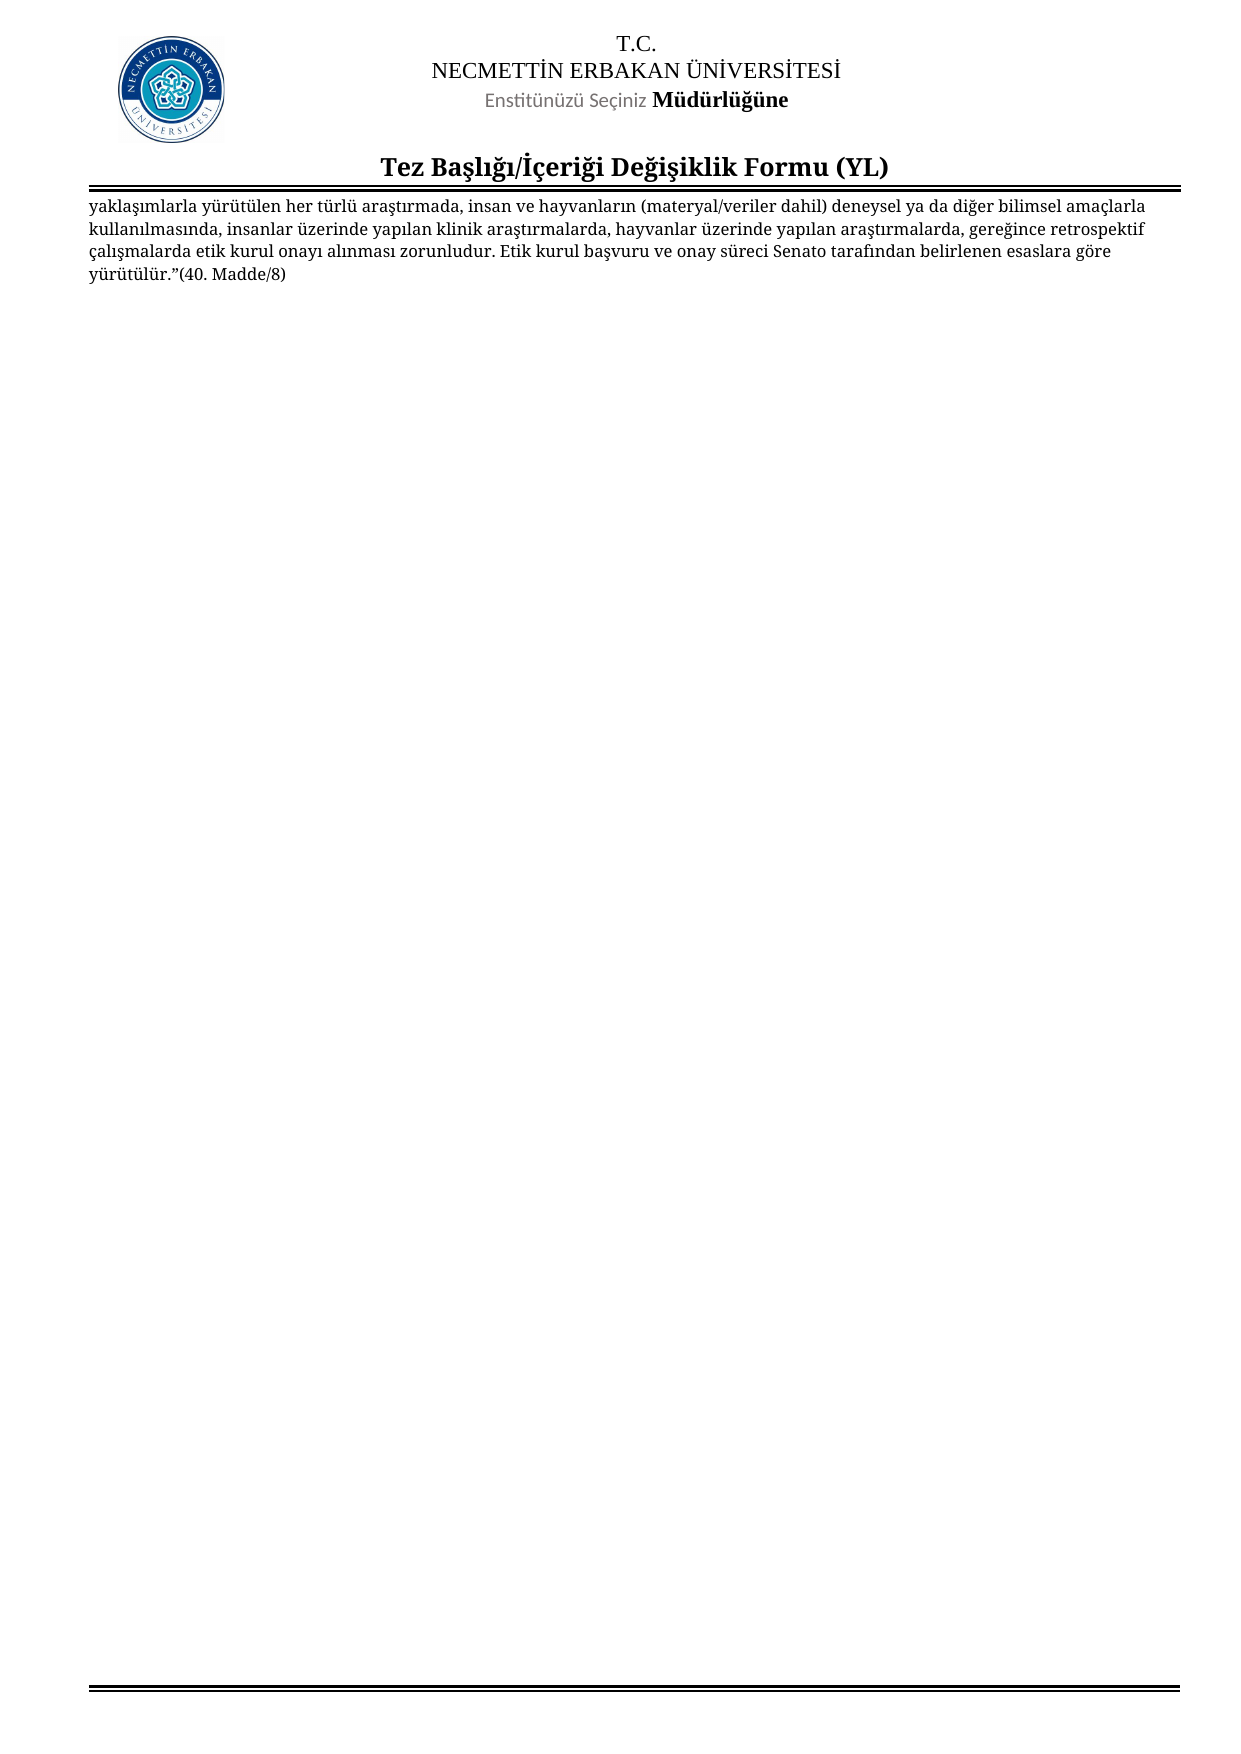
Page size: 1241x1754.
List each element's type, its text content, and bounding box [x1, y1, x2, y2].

picture [118, 36, 225, 143]
